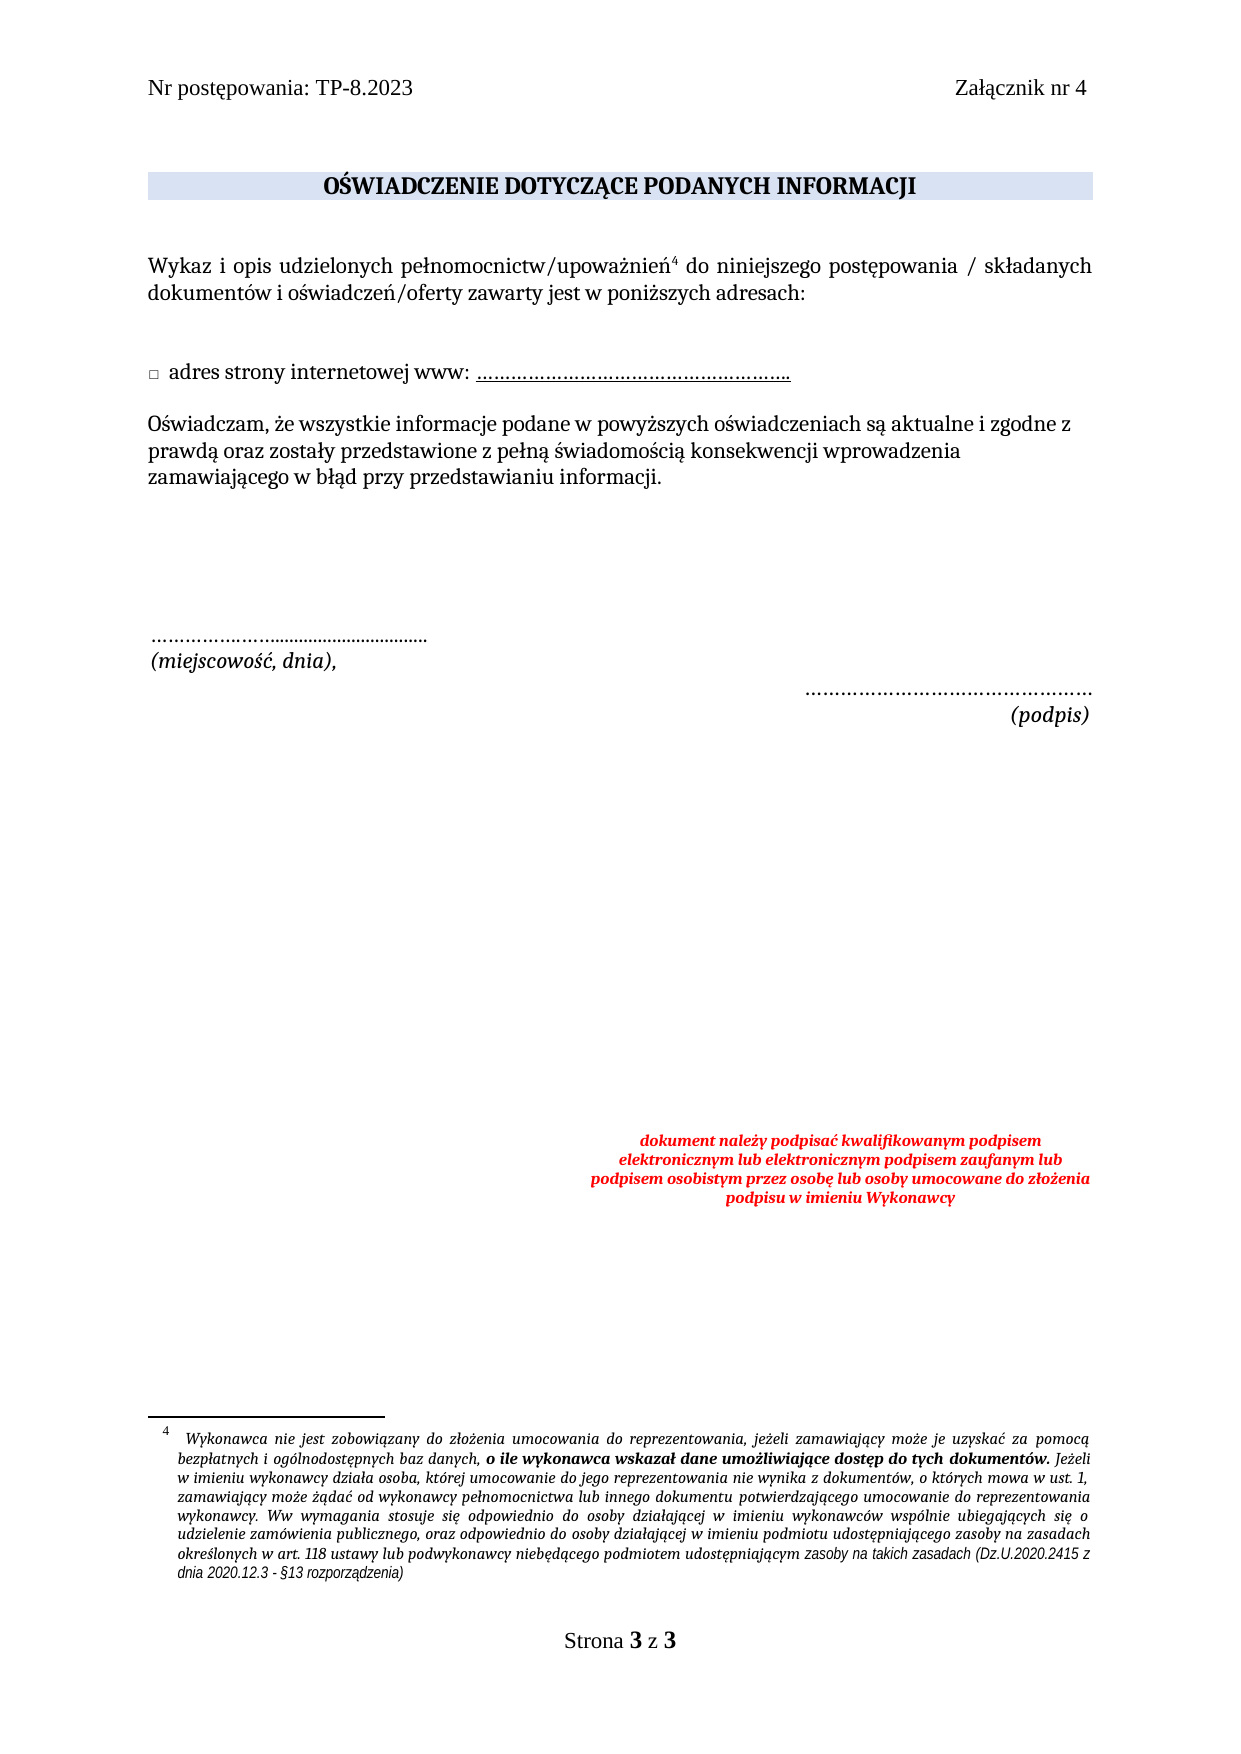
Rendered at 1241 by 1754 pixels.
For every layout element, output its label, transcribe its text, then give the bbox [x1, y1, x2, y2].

list adres strony internetowej www: ………………………………………………. [149, 358, 1093, 385]
text (miejscowość, dnia), [149, 648, 1093, 675]
text Oświadczam, że wszystkie informacje podane w powyższych oświadczeniach są aktualne i zgodne z prawdą oraz zostały przedstawione z pełną świadomością konsekwencji wprowadzenia zamawiającego w błąd przy przedstawianiu informacji. [148, 411, 1093, 490]
text dokument należy podpisać kwalifikowanym podpisem elektronicznym lub elektronicznym podpisem zaufanym lub podpisem osobistym przez osobę lub osoby umocowane do złożenia podpisu w imieniu Wykonawcy [590, 1131, 1093, 1208]
text (podpis) [633, 702, 1093, 728]
text …………….……. [149, 622, 1093, 648]
text OŚWIADCZENIE DOTYCZĄCE PODANYCH INFORMACJI [148, 172, 1093, 200]
text Wykaz i opis udzielonych pełnomocnictw/upoważnień do niniejszego postępowania / składanych dokumentów i oświadczeń/oferty zawarty jest w poniższych adresach: [148, 253, 1093, 306]
text ………………………………………… [584, 675, 1093, 702]
